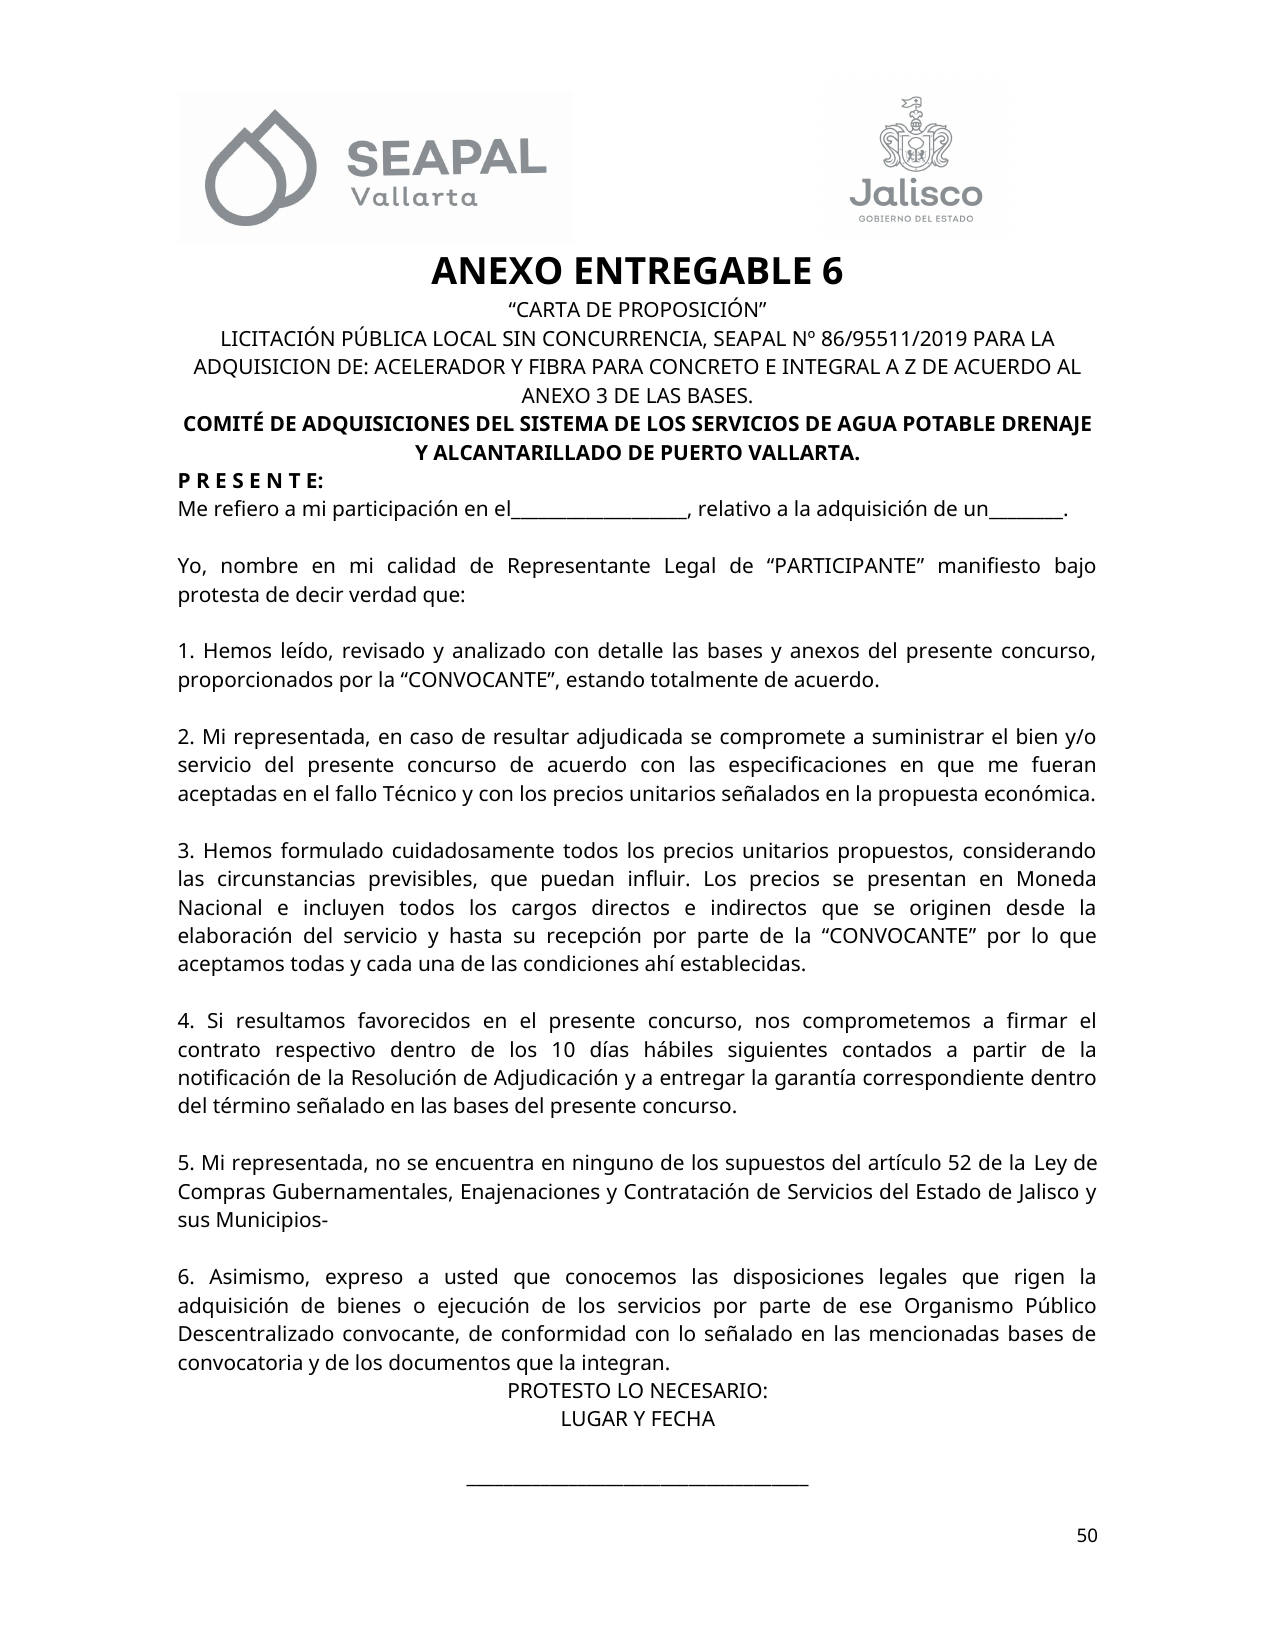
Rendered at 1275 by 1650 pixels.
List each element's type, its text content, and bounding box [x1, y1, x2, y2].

text 2. Mi representada, en caso de resultar adjudicada se compromete a suministrar el bien y/o servicio del presente concurso de acuerdo con las especificaciones en que me fueran aceptadas en el fallo Técnico y con los precios unitarios señalados en la propuesta económica. [177, 722, 1098, 807]
text “CARTA DE PROPOSICIÓN” [177, 295, 1098, 324]
text Me refiero a mi participación en el___________________, relativo a la adquisición de un________. [177, 494, 1098, 523]
text Yo, nombre en mi calidad de Representante Legal de “PARTICIPANTE” manifiesto bajo protesta de decir verdad que: [177, 551, 1098, 608]
text PROTESTO LO NECESARIO: [177, 1376, 1098, 1404]
picture [817, 73, 1015, 245]
text P R E S E N T E: [177, 466, 1098, 494]
text ANEXO ENTREGABLE 6 [177, 244, 1098, 295]
picture [177, 91, 574, 245]
text 4. Si resultamos favorecidos en el presente concurso, nos comprometemos a firmar el contrato respectivo dentro de los 10 días hábiles siguientes contados a partir de la notificación de la Resolución de Adjudicación y a entregar la garantía correspondiente dentro del término señalado en las bases del presente concurso. [177, 1006, 1098, 1120]
text 3. Hemos formulado cuidadosamente todos los precios unitarios propuestos, considerando las circunstancias previsibles, que puedan influir. Los precios se presentan en Moneda Nacional e incluyen todos los cargos directos e indirectos que se originen desde la elaboración del servicio y hasta su recepción por parte de la “CONVOCANTE” por lo que aceptamos todas y cada una de las condiciones ahí establecidas. [177, 836, 1098, 978]
text 5. Mi representada, no se encuentra en ninguno de los supuestos del artículo 52 de la Ley de Compras Gubernamentales, Enajenaciones y Contratación de Servicios del Estado de Jalisco y sus Municipios- [177, 1148, 1098, 1234]
text _____________________________________ [177, 1461, 1098, 1490]
text COMITÉ DE ADQUISICIONES DEL SISTEMA DE LOS SERVICIOS DE AGUA POTABLE DRENAJE Y ALCANTARILLADO DE PUERTO VALLARTA. [177, 409, 1098, 466]
text LUGAR Y FECHA [177, 1404, 1098, 1433]
text 6. Asimismo, expreso a usted que conocemos las disposiciones legales que rigen la adquisición de bienes o ejecución de los servicios por parte de ese Organismo Público Descentralizado convocante, de conformidad con lo señalado en las mencionadas bases de convocatoria y de los documentos que la integran. [177, 1262, 1098, 1376]
text LICITACIÓN PÚBLICA LOCAL SIN CONCURRENCIA, SEAPAL Nº 86/95511/2019 PARA LA ADQUISICION DE: ACELERADOR Y FIBRA PARA CONCRETO E INTEGRAL A Z DE ACUERDO AL ANEXO 3 DE LAS BASES. [177, 324, 1098, 409]
text 1. Hemos leído, revisado y analizado con detalle las bases y anexos del presente concurso, proporcionados por la “CONVOCANTE”, estando totalmente de acuerdo. [177, 637, 1098, 693]
